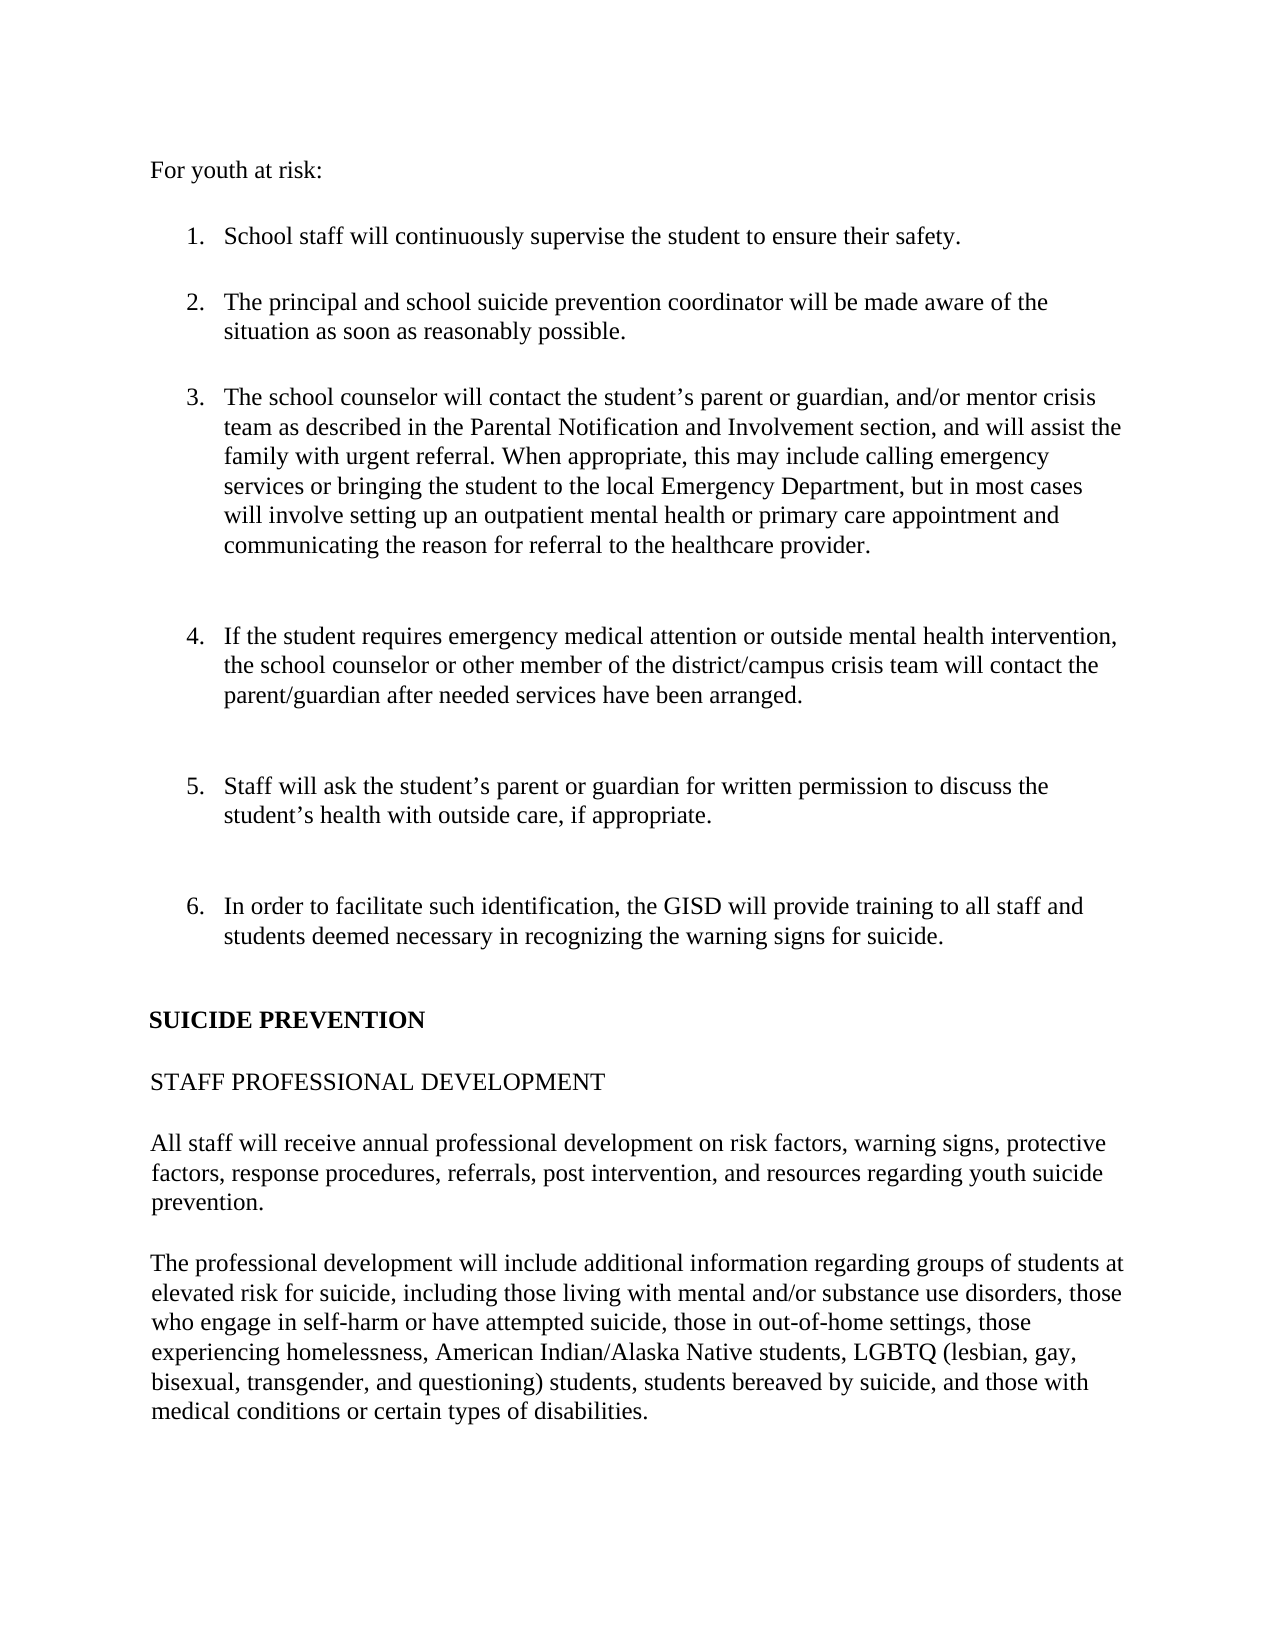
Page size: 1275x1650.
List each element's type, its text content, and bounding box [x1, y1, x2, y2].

list Staff will ask the student’s parent or guardian for written permission to discuss the student’s health with outside care, if appropriate. [186, 771, 1125, 829]
text The professional development will include additional information regarding groups of students at elevated risk for suicide, including those living with mental and/or substance use disorders, those who engage in self-harm or have attempted suicide, those in out-of-home settings, those experiencing homelessness, American Indian/Alaska Native students, LGBTQ (lesbian, gay, bisexual, transgender, and questioning) students, students bereaved by suicide, and those with medical conditions or certain types of disabilities. [150, 1248, 1125, 1425]
text STAFF PROFESSIONAL DEVELOPMENT [150, 1067, 1125, 1096]
text For youth at risk: [150, 155, 1125, 184]
text All staff will receive annual professional development on risk factors, warning signs, protective factors, response procedures, referrals, post intervention, and resources regarding youth suicide prevention. [150, 1128, 1125, 1216]
list If the student requires emergency medical attention or outside mental health intervention, the school counselor or other member of the district/campus crisis team will contact the parent/guardian after needed services have been arranged. [186, 621, 1125, 709]
list In order to facilitate such identification, the GISD will provide training to all staff and students deemed necessary in recognizing the warning signs for suicide. [186, 891, 1125, 950]
subtitle SUICIDE PREVENTION [148, 1005, 1125, 1034]
list School staff will continuously supervise the student to ensure their safety. [186, 221, 1125, 249]
list The school counselor will contact the student’s parent or guardian, and/or mentor crisis team as described in the Parental Notification and Involvement section, and will assist the family with urgent referral. When appropriate, this may include calling emergency services or bringing the student to the local Emergency Department, but in most cases will involve setting up an outpatient mental health or primary care appointment and communicating the reason for referral to the healthcare provider. [186, 382, 1125, 559]
list The principal and school suicide prevention coordinator will be made aware of the situation as soon as reasonably possible. [186, 287, 1125, 345]
